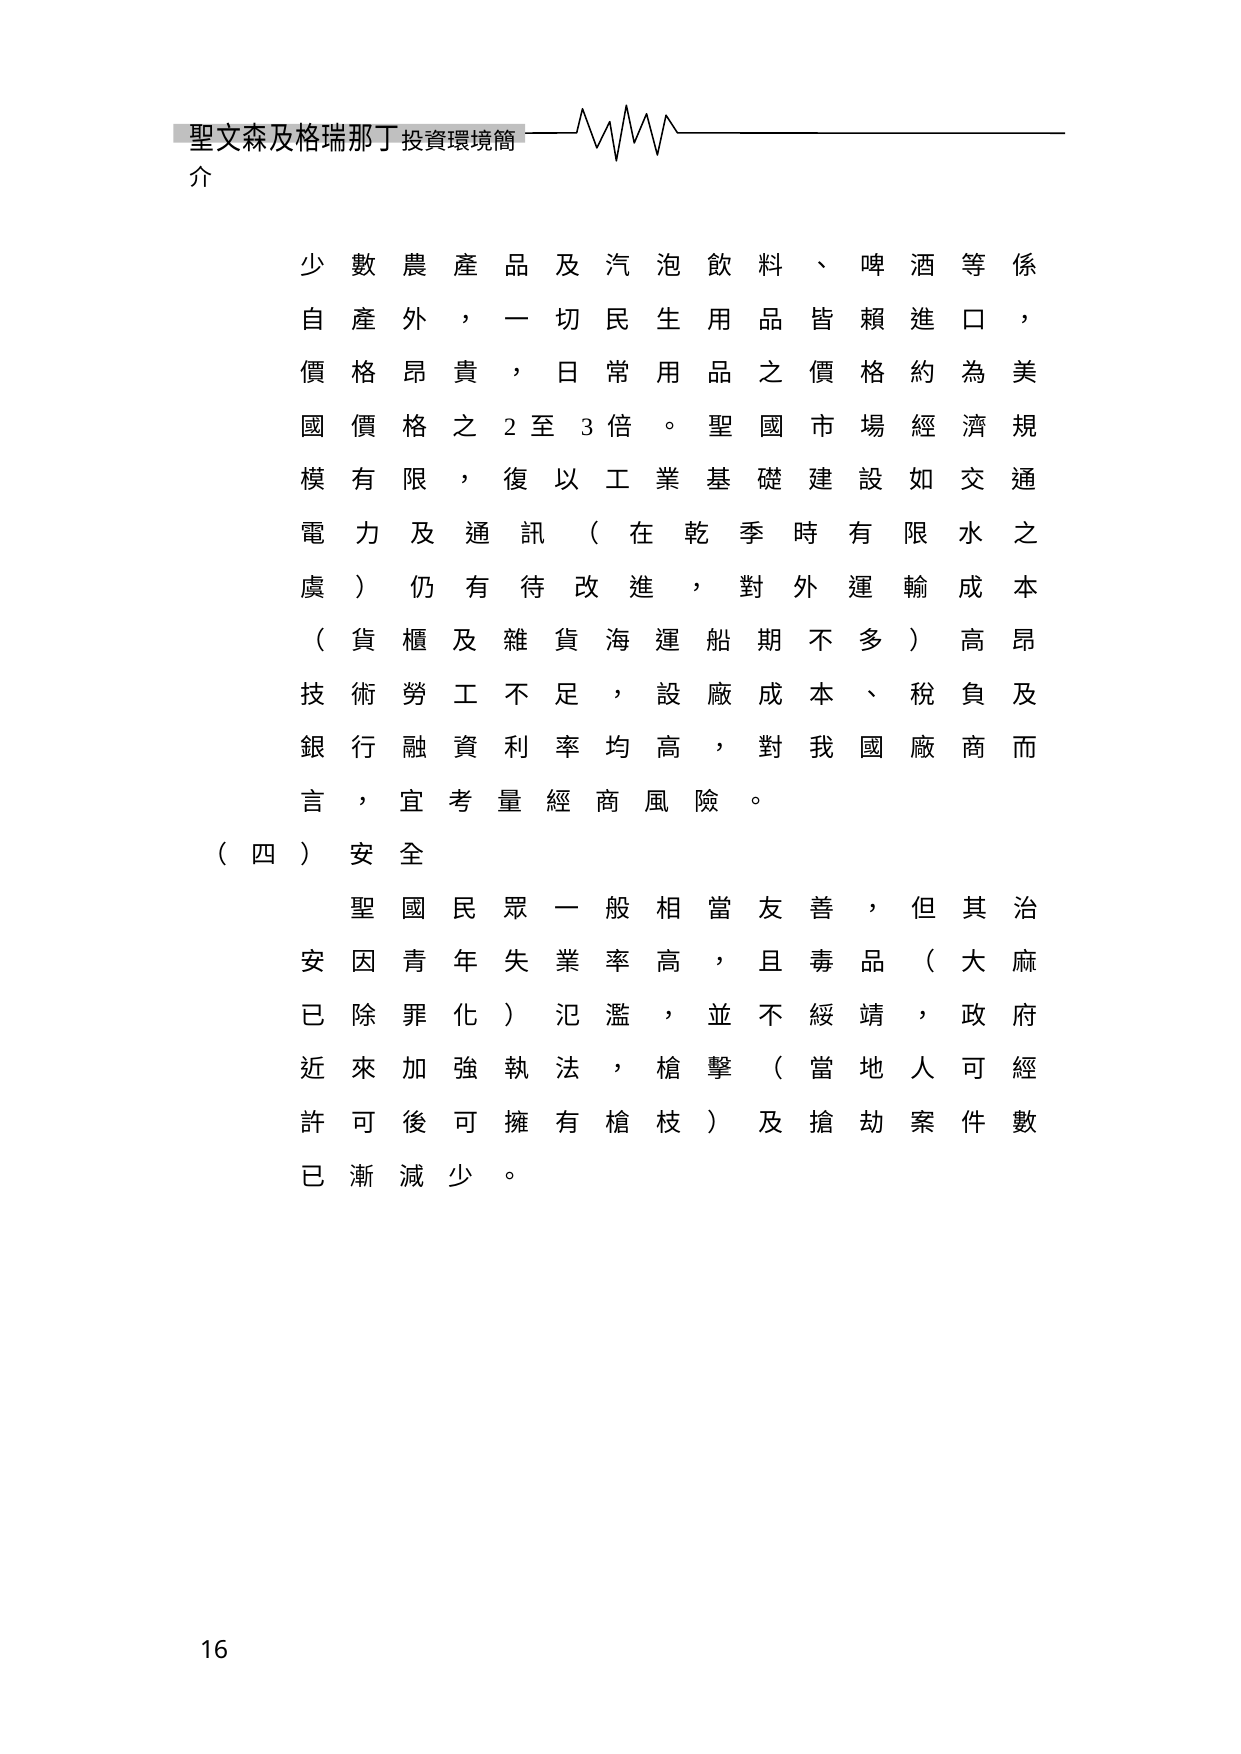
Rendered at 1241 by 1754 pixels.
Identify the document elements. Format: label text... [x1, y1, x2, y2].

text （四）安全 [202, 826, 1063, 880]
text 聖國民眾一般相當友善，但其治安因青年失業率高，且毒品（大麻已除罪化）氾濫，並不綏靖，政府近來加強執法，槍擊（當地人可經許可後可擁有槍枝）及搶劫案件數已漸減少。 [276, 880, 1063, 1201]
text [276, 237, 1063, 826]
